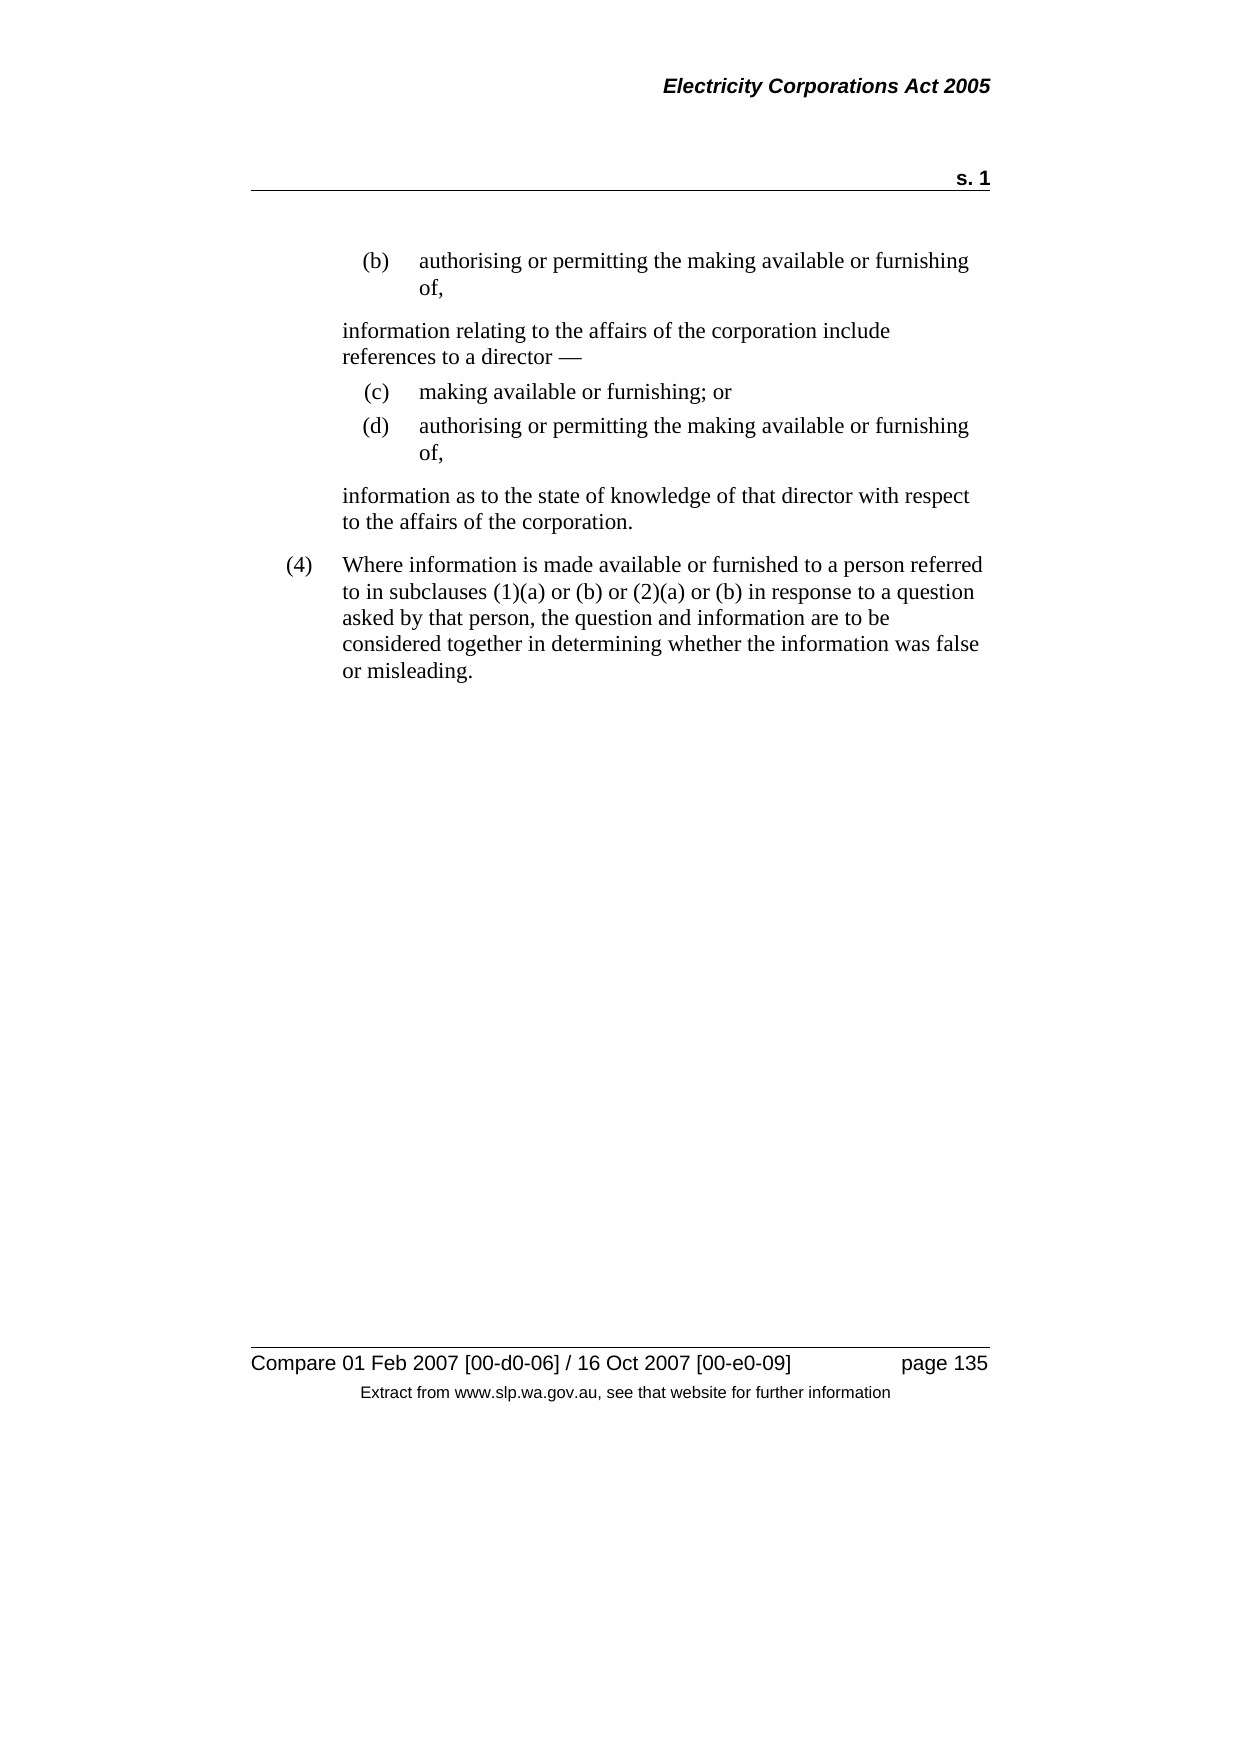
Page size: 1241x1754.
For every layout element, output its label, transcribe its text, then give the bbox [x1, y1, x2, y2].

text (c) making available or furnishing; or [251, 378, 990, 404]
text (d) authorising or permitting the making available or furnishing of, [251, 413, 990, 465]
text information relating to the affairs of the corporation include references to a director — [251, 317, 990, 369]
text (b) authorising or permitting the making available or furnishing of, [251, 247, 990, 300]
text (4) Where information is made available or furnished to a person referred to in subclauses (1)(a) or (b) or (2)(a) or (b) in response to a question asked by that person, the question and information are to be considered together in determining whether the information was false or misleading. [251, 551, 990, 683]
text information as to the state of knowledge of that director with respect to the affairs of the corporation. [251, 482, 990, 535]
